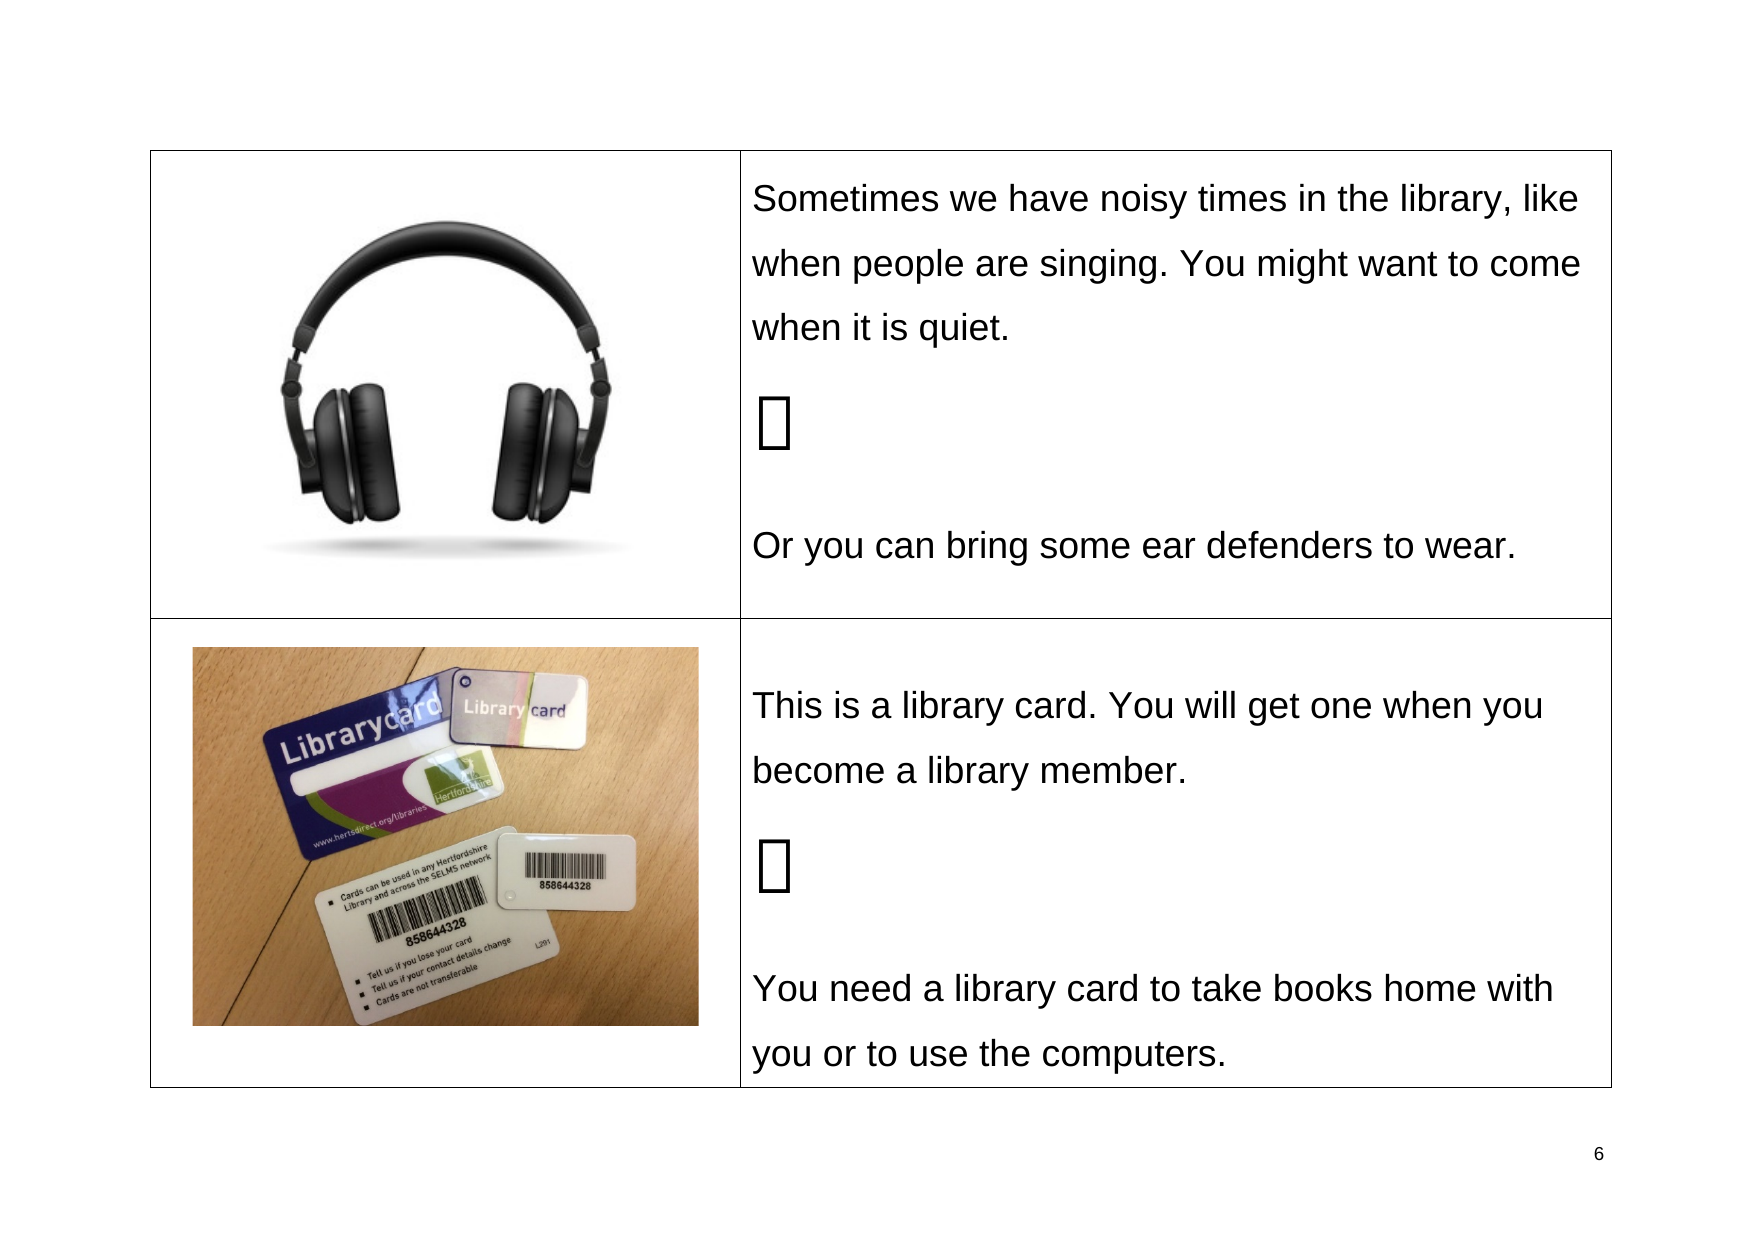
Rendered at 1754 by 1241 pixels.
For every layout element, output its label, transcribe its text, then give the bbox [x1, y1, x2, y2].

table_cell [151, 619, 740, 1087]
picture [192, 647, 699, 1026]
table_cell [151, 151, 740, 618]
table_cell Sometimes we have noisy times in the library, like when people are singing. You might want to come when it is quiet.  Or you can bring some ear defenders to wear. [741, 151, 1611, 618]
table_cell This is a library card. You will get one when you become a library member.  You need a library card to take books home with you or to use the computers. [741, 619, 1611, 1087]
picture [244, 201, 647, 567]
